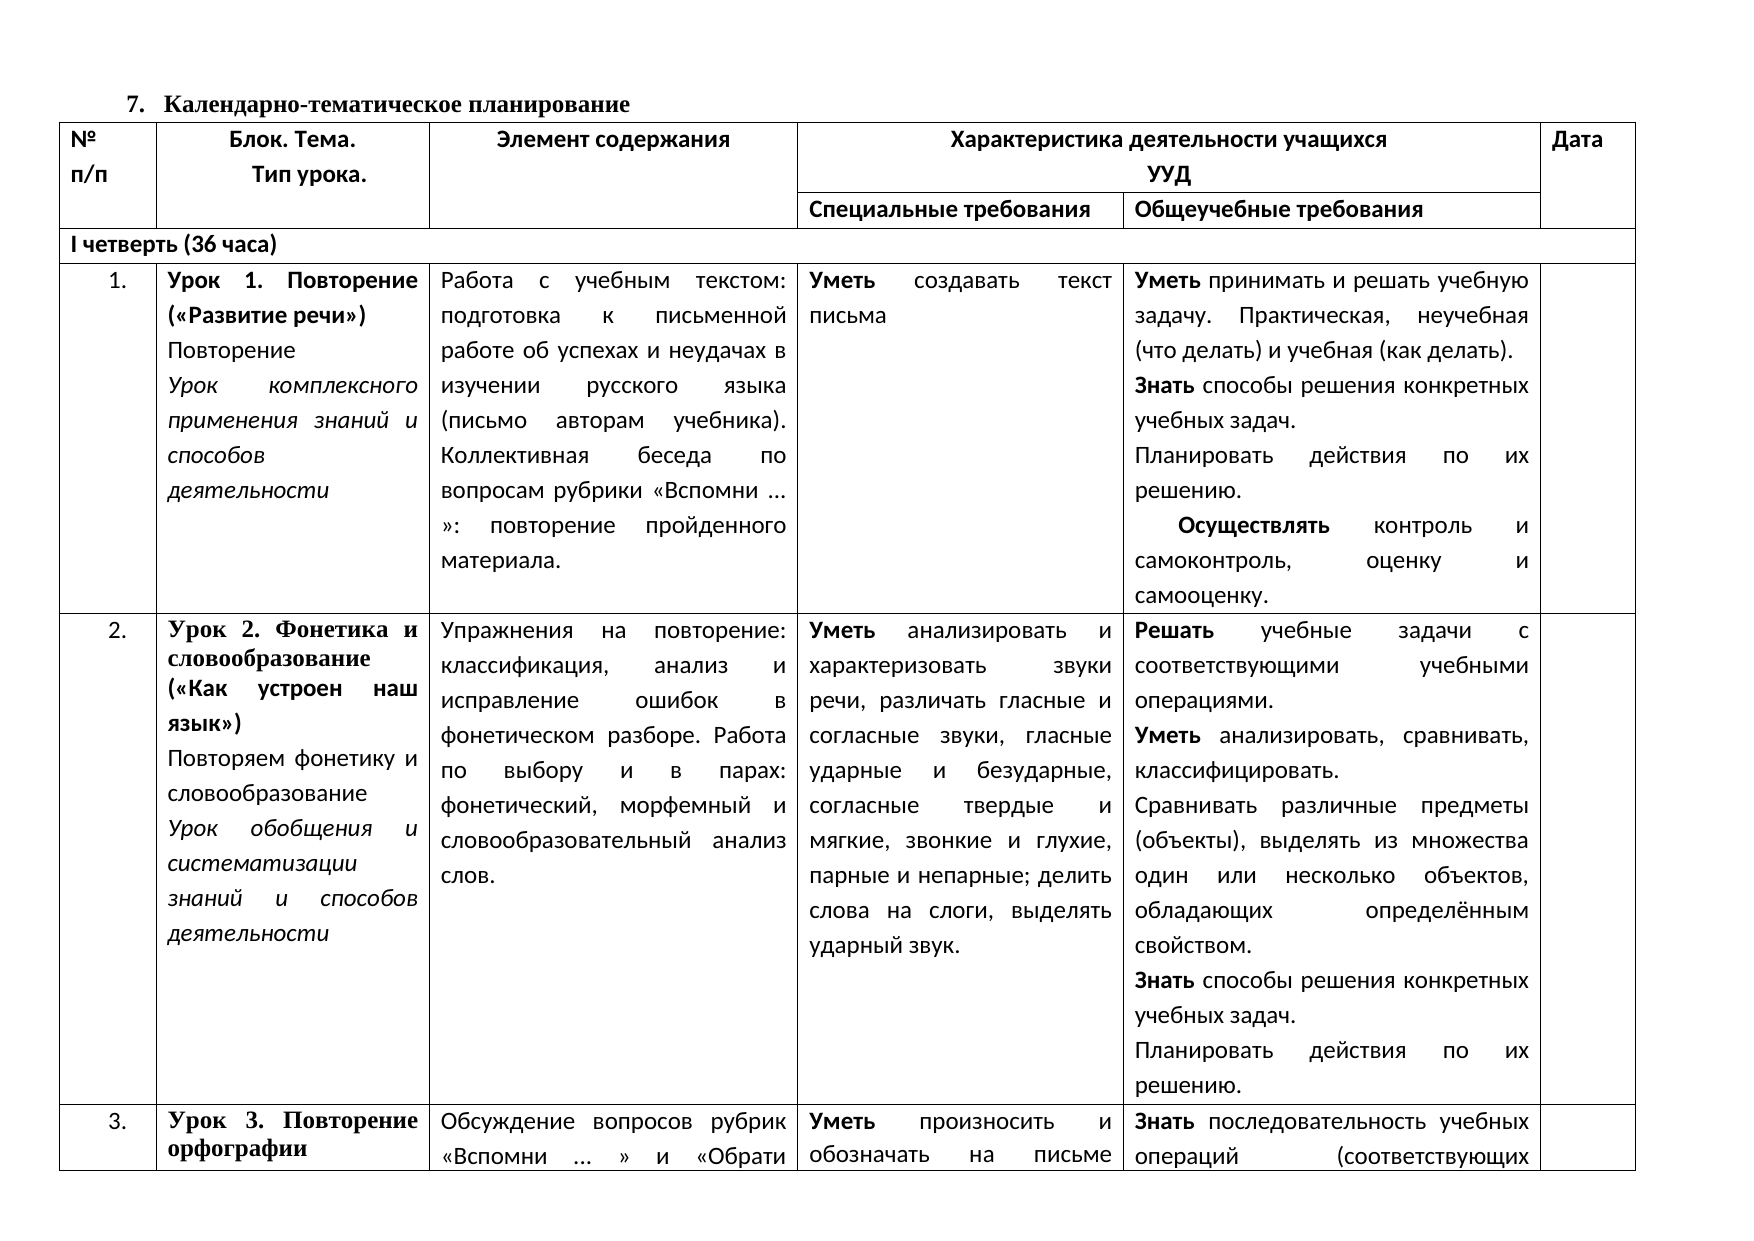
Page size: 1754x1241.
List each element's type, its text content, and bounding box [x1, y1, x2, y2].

table_cell [1541, 1105, 1635, 1170]
table_cell [1541, 614, 1635, 1104]
table_cell Упражнения на повторение: классификация, анализ и исправление ошибок в фонетическом разборе. Работа по выбору и в парах: фонетический, морфемный и словообразовательный анализ слов. [430, 614, 797, 1104]
table_header Элемент содержания [430, 123, 797, 227]
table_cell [157, 1105, 429, 1170]
table_cell [60, 1105, 156, 1170]
table_cell [60, 614, 156, 1104]
table_cell [60, 264, 156, 613]
table_header Характеристика деятельности учащихся УУД [798, 123, 1540, 192]
table_cell Урок 2. Фонетика и словообразование («Как устроен наш язык») Повторяем фонетику и словообразование Урок обобщения и систематизации знаний и способов деятельности [157, 614, 429, 1104]
table_cell I четверть (36 часа) [60, 229, 1635, 263]
table_header Дата [1541, 123, 1635, 227]
table_header Блок. Тема. Тип урока. [157, 123, 429, 227]
table_cell Уметь создавать текст письма [798, 264, 1123, 613]
table_cell Уметь принимать и решать учебную задачу. Практическая, неучебная (что делать) и учебная (как делать). Знать способы решения конкретных учебных задач. Планировать действия по их решению. Осуществлять контроль и самоконтроль, оценку и самооценку. [1124, 264, 1540, 613]
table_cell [798, 1105, 1123, 1170]
table_cell Уметь анализировать и характеризовать звуки речи, различать гласные и согласные звуки, гласные ударные и безударные, согласные твердые и мягкие, звонкие и глухие, парные и непарные; делить слова на слоги, выделять ударный звук. [798, 614, 1123, 1104]
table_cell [1124, 1105, 1540, 1170]
table_cell Общеучебные требования [1124, 193, 1540, 227]
table_header № п/п [60, 123, 156, 227]
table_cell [430, 1105, 797, 1170]
table_cell Урок 1. Повторение («Развитие речи») Повторение Урок комплексного применения знаний и способов деятельности [157, 264, 429, 613]
table_cell Специальные требования [798, 193, 1123, 227]
table_cell Решать учебные задачи с соответствующими учебными операциями. Уметь анализировать, сравнивать, классифицировать. Сравнивать различные предметы (объекты), выделять из множества один или несколько объектов, обладающих определённым свойством. Знать способы решения конкретных учебных задач. Планировать действия по их решению. [1124, 614, 1540, 1104]
list Календарно-тематическое планирование [126, 89, 1665, 117]
table_cell Работа с учебным текстом: подготовка к письменной работе об успехах и неудачах в изучении русского языка (письмо авторам учебника). Коллективная беседа по вопросам рубрики «Вспомни ... »: повторение пройденного материала. [430, 264, 797, 613]
table_cell [1541, 264, 1635, 613]
